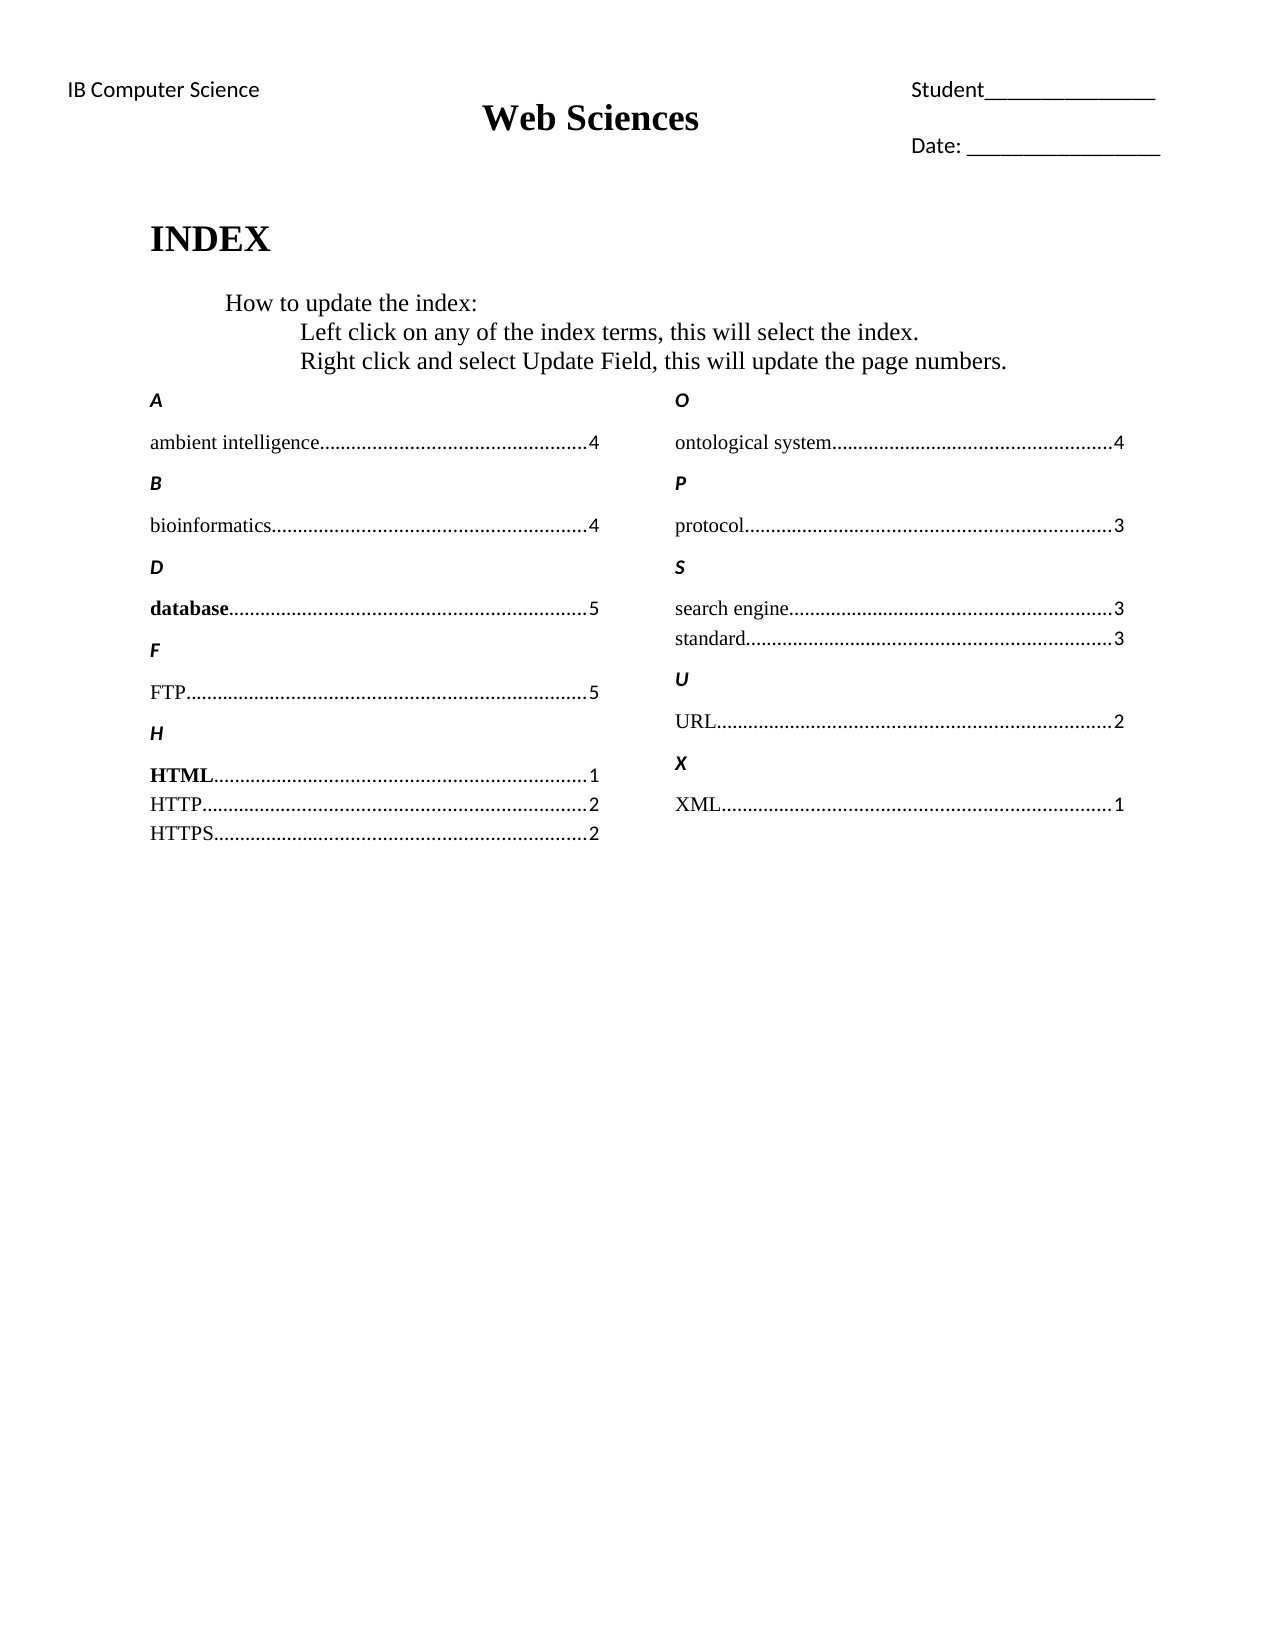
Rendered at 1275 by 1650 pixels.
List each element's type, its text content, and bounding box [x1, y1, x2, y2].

subtitle S [675, 554, 1125, 579]
text HTTPS 2 [150, 821, 600, 846]
text database 5 [150, 596, 600, 621]
text HTML 1 [150, 762, 600, 788]
subtitle B [150, 471, 600, 496]
subtitle P [675, 471, 1125, 496]
text FTP 5 [150, 679, 600, 704]
subtitle D [150, 554, 600, 579]
subtitle O [675, 387, 1125, 413]
subtitle Left click on any of the index terms, this will select the index. [300, 317, 1125, 346]
subtitle A [150, 387, 600, 413]
subtitle X [675, 750, 1125, 775]
text ambient intelligence 4 [150, 429, 600, 454]
subtitle H [150, 721, 600, 746]
subtitle INDEX [150, 216, 1125, 259]
text protocol 3 [675, 512, 1125, 538]
text ontological system 4 [675, 429, 1125, 454]
subtitle U [675, 666, 1125, 692]
text standard 3 [675, 625, 1125, 650]
text HTTP 2 [150, 791, 600, 817]
subtitle F [150, 637, 600, 663]
text URL 2 [675, 708, 1125, 733]
text search engine 3 [675, 596, 1125, 621]
subtitle How to update the index: [225, 288, 1125, 317]
text XML 1 [675, 791, 1125, 817]
text bioinformatics 4 [150, 512, 600, 538]
subtitle Right click and select Update Field, this will update the page numbers. [300, 346, 1125, 375]
